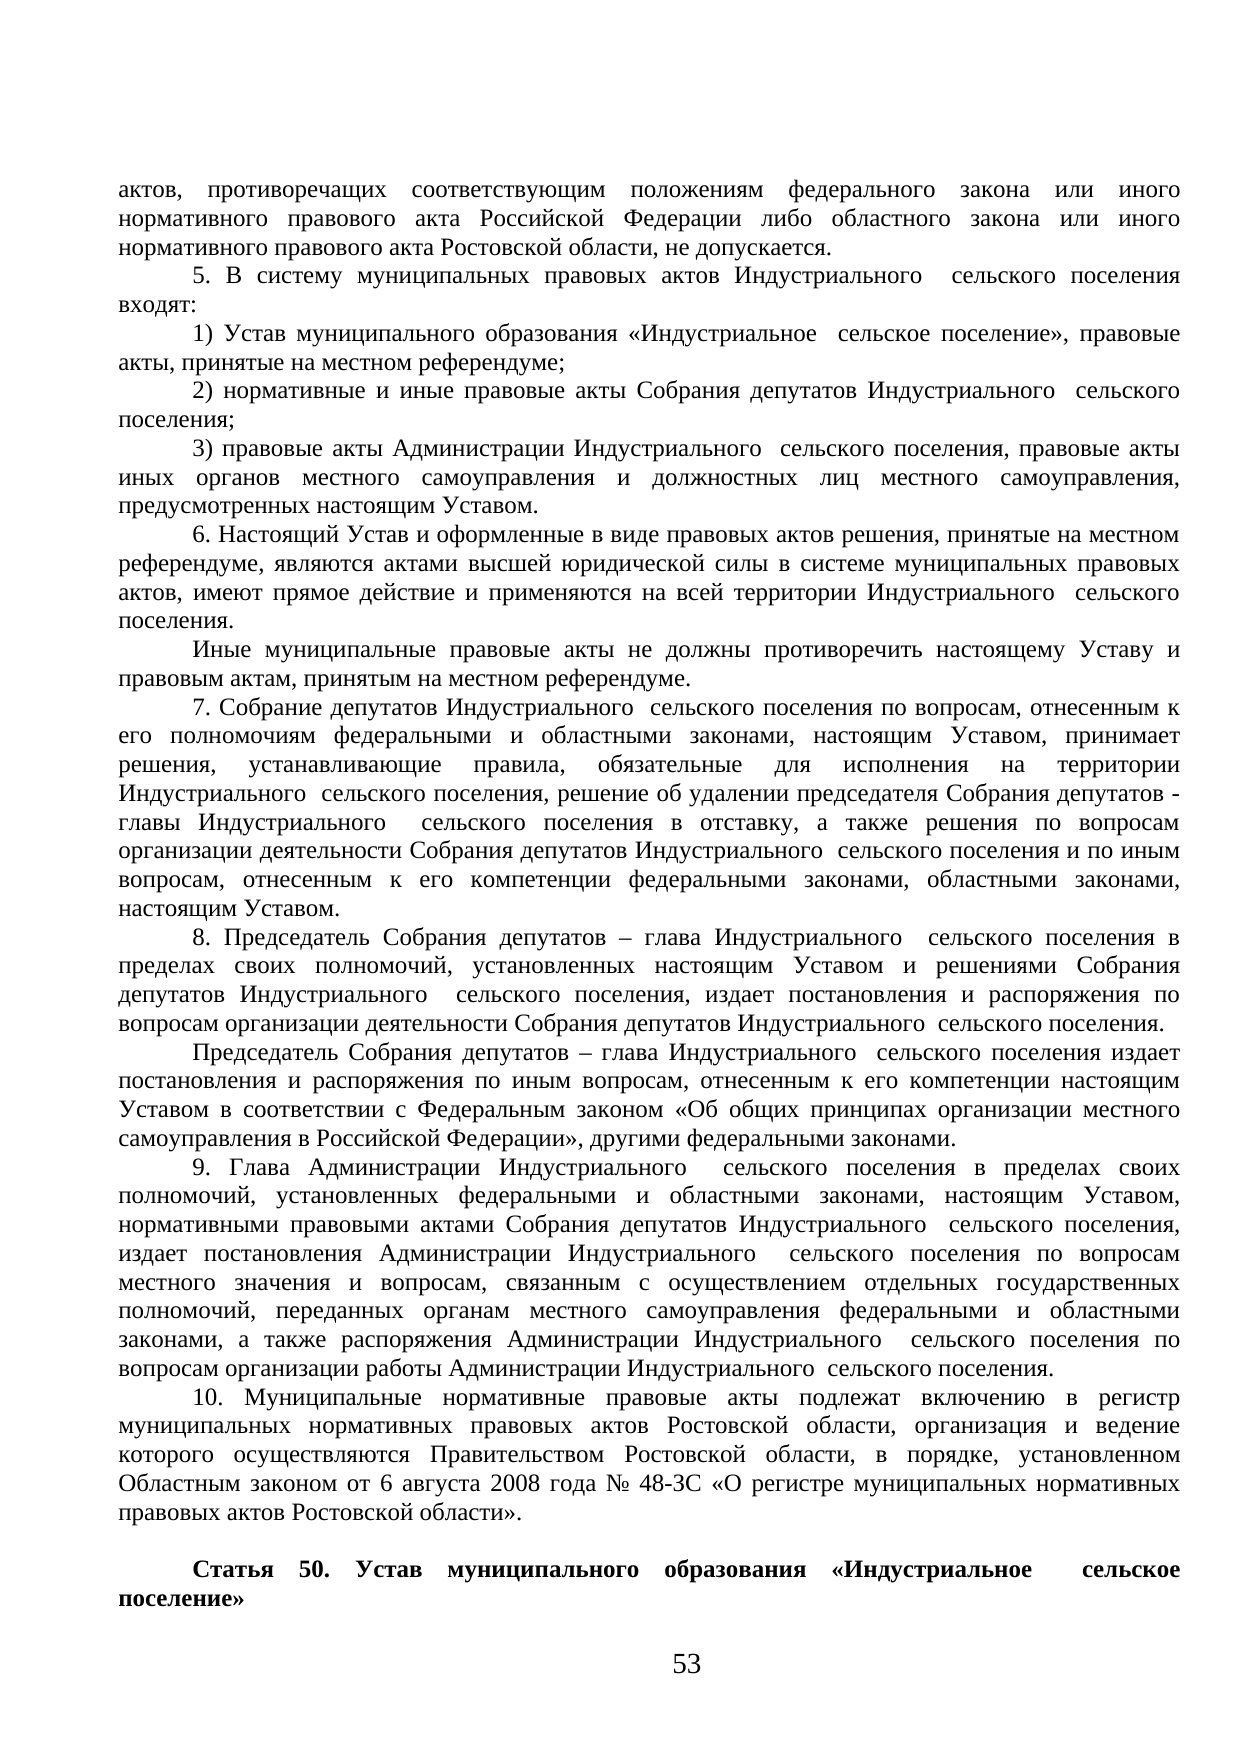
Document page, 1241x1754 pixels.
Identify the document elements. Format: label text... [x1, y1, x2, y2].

text 9. Глава Администрации Индустриального сельского поселения в пределах своих полномочий, установленных федеральными и областными законами, настоящим Уставом, нормативными правовыми актами Собрания депутатов Индустриального сельского поселения, издает постановления Администрации Индустриального сельского поселения по вопросам местного значения и вопросам, связанным с осуществлением отдельных государственных полномочий, переданных органам местного самоуправления федеральными и областными законами, а также распоряжения Администрации Индустриального сельского поселения по вопросам организации работы Администрации Индустриального сельского поселения. [118, 1152, 1181, 1382]
text Статья 50. Устав муниципального образования «Индустриальное сельское поселение» [118, 1554, 1181, 1612]
text 3) правовые акты Администрации Индустриального сельского поселения, правовые акты иных органов местного самоуправления и должностных лиц местного самоуправления, предусмотренных настоящим Уставом. [118, 433, 1181, 519]
text 2) нормативные и иные правовые акты Собрания депутатов Индустриального сельского поселения; [118, 376, 1181, 433]
text 1) Устав муниципального образования «Индустриальное сельское поселение», правовые акты, принятые на местном референдуме; [118, 318, 1181, 376]
text 10. Муниципальные нормативные правовые акты подлежат включению в регистр муниципальных нормативных правовых актов Ростовской области, организация и ведение которого осуществляются Правительством Ростовской области, в порядке, установленном Областным законом от 6 августа 2008 года № 48-ЗС «О регистре муниципальных нормативных правовых актов Ростовской области». [118, 1382, 1181, 1526]
text 5. В систему муниципальных правовых актов Индустриального сельского поселения входят: [118, 261, 1181, 318]
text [118, 174, 1181, 261]
text Иные муниципальные правовые акты не должны противоречить настоящему Уставу и правовым актам, принятым на местном референдуме. [118, 634, 1181, 692]
text 7. Собрание депутатов Индустриального сельского поселения по вопросам, отнесенным к его полномочиям федеральными и областными законами, настоящим Уставом, принимает решения, устанавливающие правила, обязательные для исполнения на территории Индустриального сельского поселения, решение об удалении председателя Собрания депутатов - главы Индустриального сельского поселения в отставку, а также решения по вопросам организации деятельности Собрания депутатов Индустриального сельского поселения и по иным вопросам, отнесенным к его компетенции федеральными законами, областными законами, настоящим Уставом. [118, 692, 1181, 922]
text Председатель Собрания депутатов – глава Индустриального сельского поселения издает постановления и распоряжения по иным вопросам, отнесенным к его компетенции настоящим Уставом в соответствии с Федеральным законом «Об общих принципах организации местного самоуправления в Российской Федерации», другими федеральными законами. [118, 1037, 1181, 1152]
text 8. Председатель Собрания депутатов – глава Индустриального сельского поселения в пределах своих полномочий, установленных настоящим Уставом и решениями Собрания депутатов Индустриального сельского поселения, издает постановления и распоряжения по вопросам организации деятельности Собрания депутатов Индустриального сельского поселения. [118, 922, 1181, 1037]
text 6. Настоящий Устав и оформленные в виде правовых актов решения, принятые на местном референдуме, являются актами высшей юридической силы в системе муниципальных правовых актов, имеют прямое действие и применяются на всей территории Индустриального сельского поселения. [118, 519, 1181, 634]
